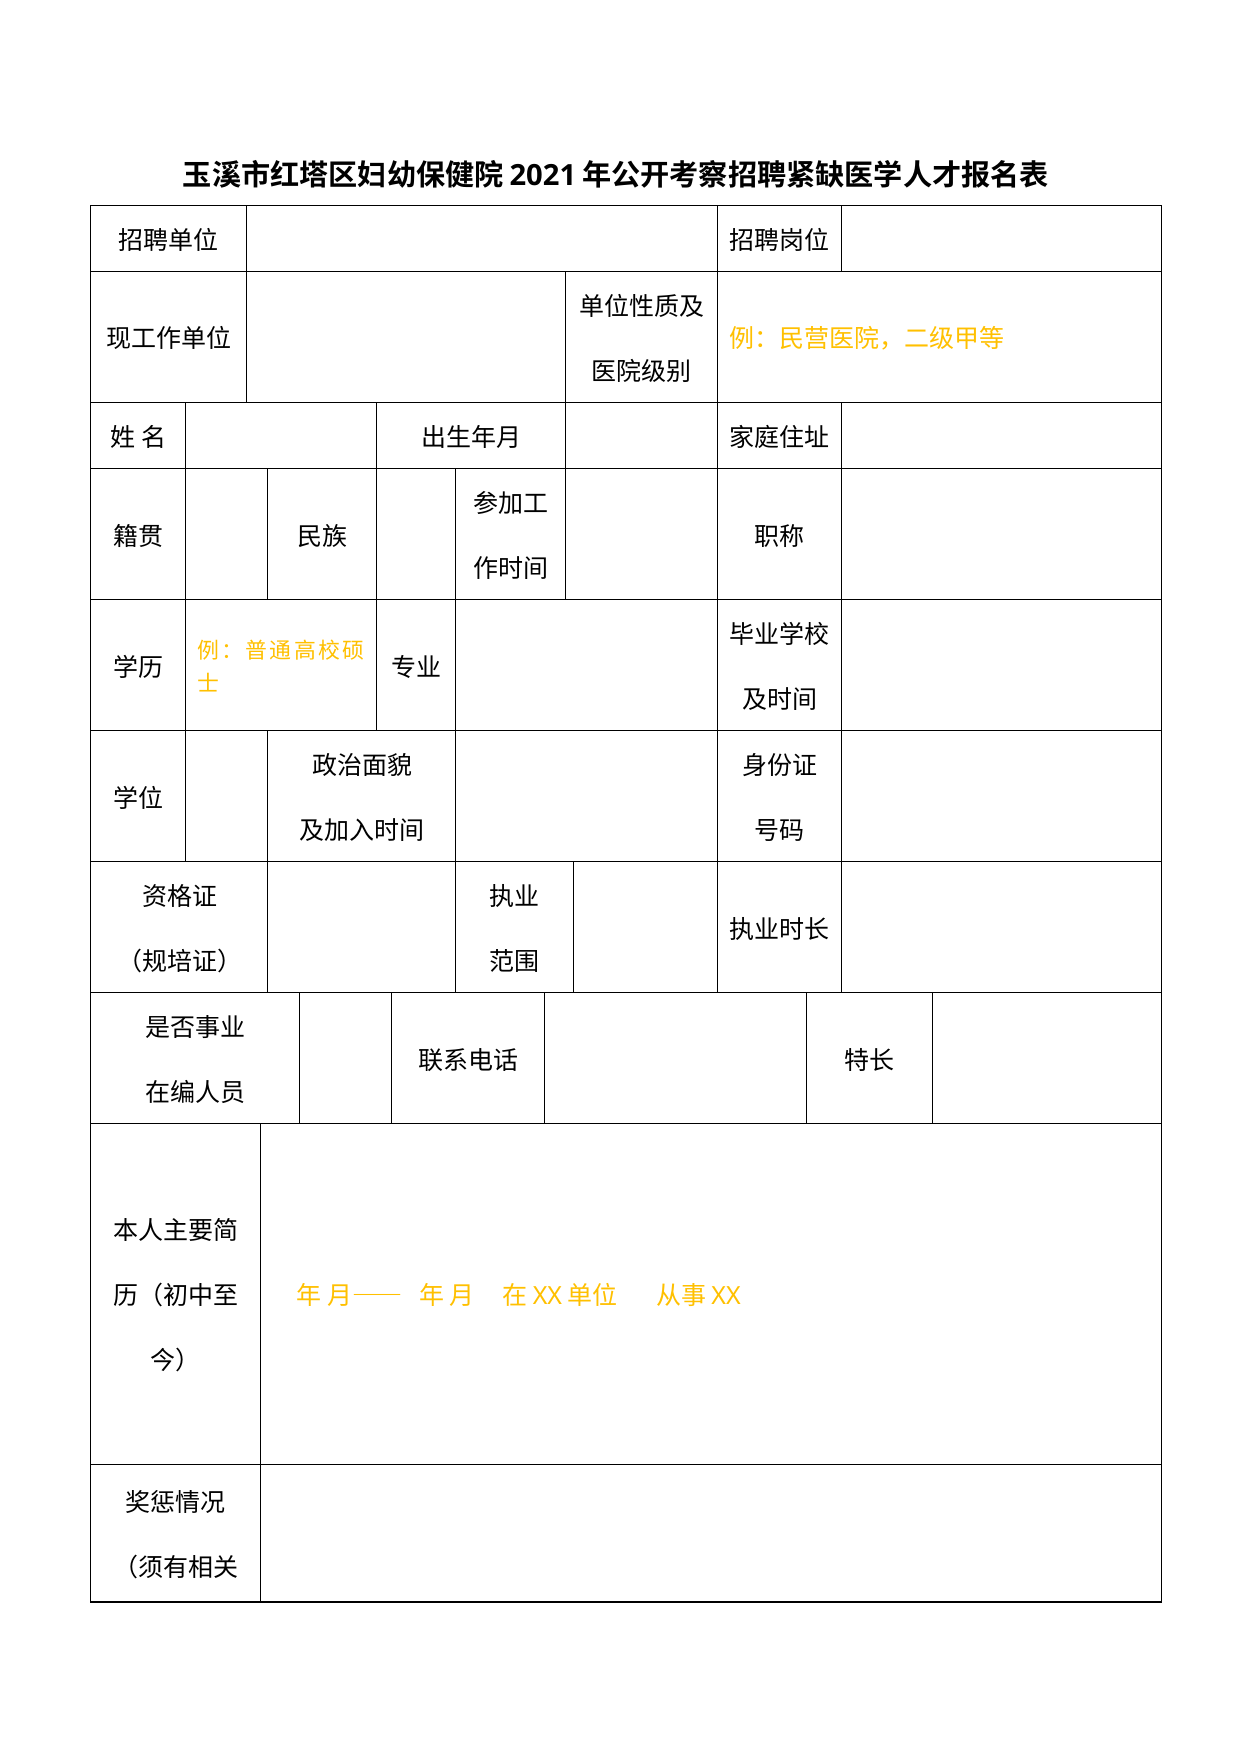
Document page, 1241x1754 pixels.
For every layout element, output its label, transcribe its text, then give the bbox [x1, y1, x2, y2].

table_cell 姓 名 [91, 403, 185, 468]
table_cell [842, 731, 1161, 861]
table_header 招聘单位 [91, 206, 246, 271]
table_cell 参加工作时间 [456, 469, 565, 599]
table_cell [574, 862, 717, 992]
table_cell 身份证 号码 [718, 731, 841, 861]
table_header 招聘岗位 [718, 206, 841, 271]
table_cell 年 月—— 年 月 在XX单位 从事XX [261, 1124, 1161, 1463]
table_cell 家庭住址 [718, 403, 841, 468]
table_cell 例：普通高校硕士 [186, 600, 376, 730]
table_cell [933, 993, 1161, 1123]
table_cell 专业 [377, 600, 455, 730]
table_cell [566, 469, 717, 599]
table_cell [261, 1465, 1161, 1601]
table_cell 籍贯 [91, 469, 185, 599]
table_cell 政治面貌 及加入时间 [268, 731, 455, 861]
table_cell [456, 731, 717, 861]
table_cell 毕业学校及时间 [718, 600, 841, 730]
table_cell 学历 [91, 600, 185, 730]
table_header [247, 206, 717, 271]
table_cell 现工作单位 [91, 272, 246, 402]
table_cell [456, 600, 717, 730]
table_cell 执业时长 [718, 862, 841, 992]
table_cell 出生年月 [377, 403, 565, 468]
table_cell [186, 469, 267, 599]
table_cell [186, 731, 267, 861]
table_cell [842, 862, 1161, 992]
table_cell [842, 403, 1161, 468]
table_cell 是否事业 在编人员 [91, 993, 299, 1123]
table_header [842, 206, 1161, 271]
table_cell 民族 [268, 469, 376, 599]
table_cell [247, 272, 565, 402]
table_cell [268, 862, 455, 992]
table_cell 联系电话 [392, 993, 544, 1123]
table_cell [566, 403, 717, 468]
table_cell 特长 [807, 993, 932, 1123]
table_cell 例：民营医院，二级甲等 [718, 272, 1161, 402]
table_cell [186, 403, 376, 468]
table_cell [545, 993, 806, 1123]
table_cell 奖惩情况（须有相关证明材料） [91, 1465, 260, 1601]
table_cell 学位 [91, 731, 185, 861]
text 玉溪市红塔区妇幼保健院2021年公开考察招聘紧缺医学人才报名表 [167, 140, 1064, 205]
table_cell 单位性质及医院级别 [566, 272, 717, 402]
table_cell 资格证 （规培证） [91, 862, 267, 992]
table_cell [842, 469, 1161, 599]
table_cell 本人主要简历（初中至今） [91, 1124, 260, 1463]
table_cell [842, 600, 1161, 730]
table_cell [300, 993, 391, 1123]
table_cell 职称 [718, 469, 841, 599]
table_cell 执业 范围 [456, 862, 573, 992]
table_cell [377, 469, 455, 599]
